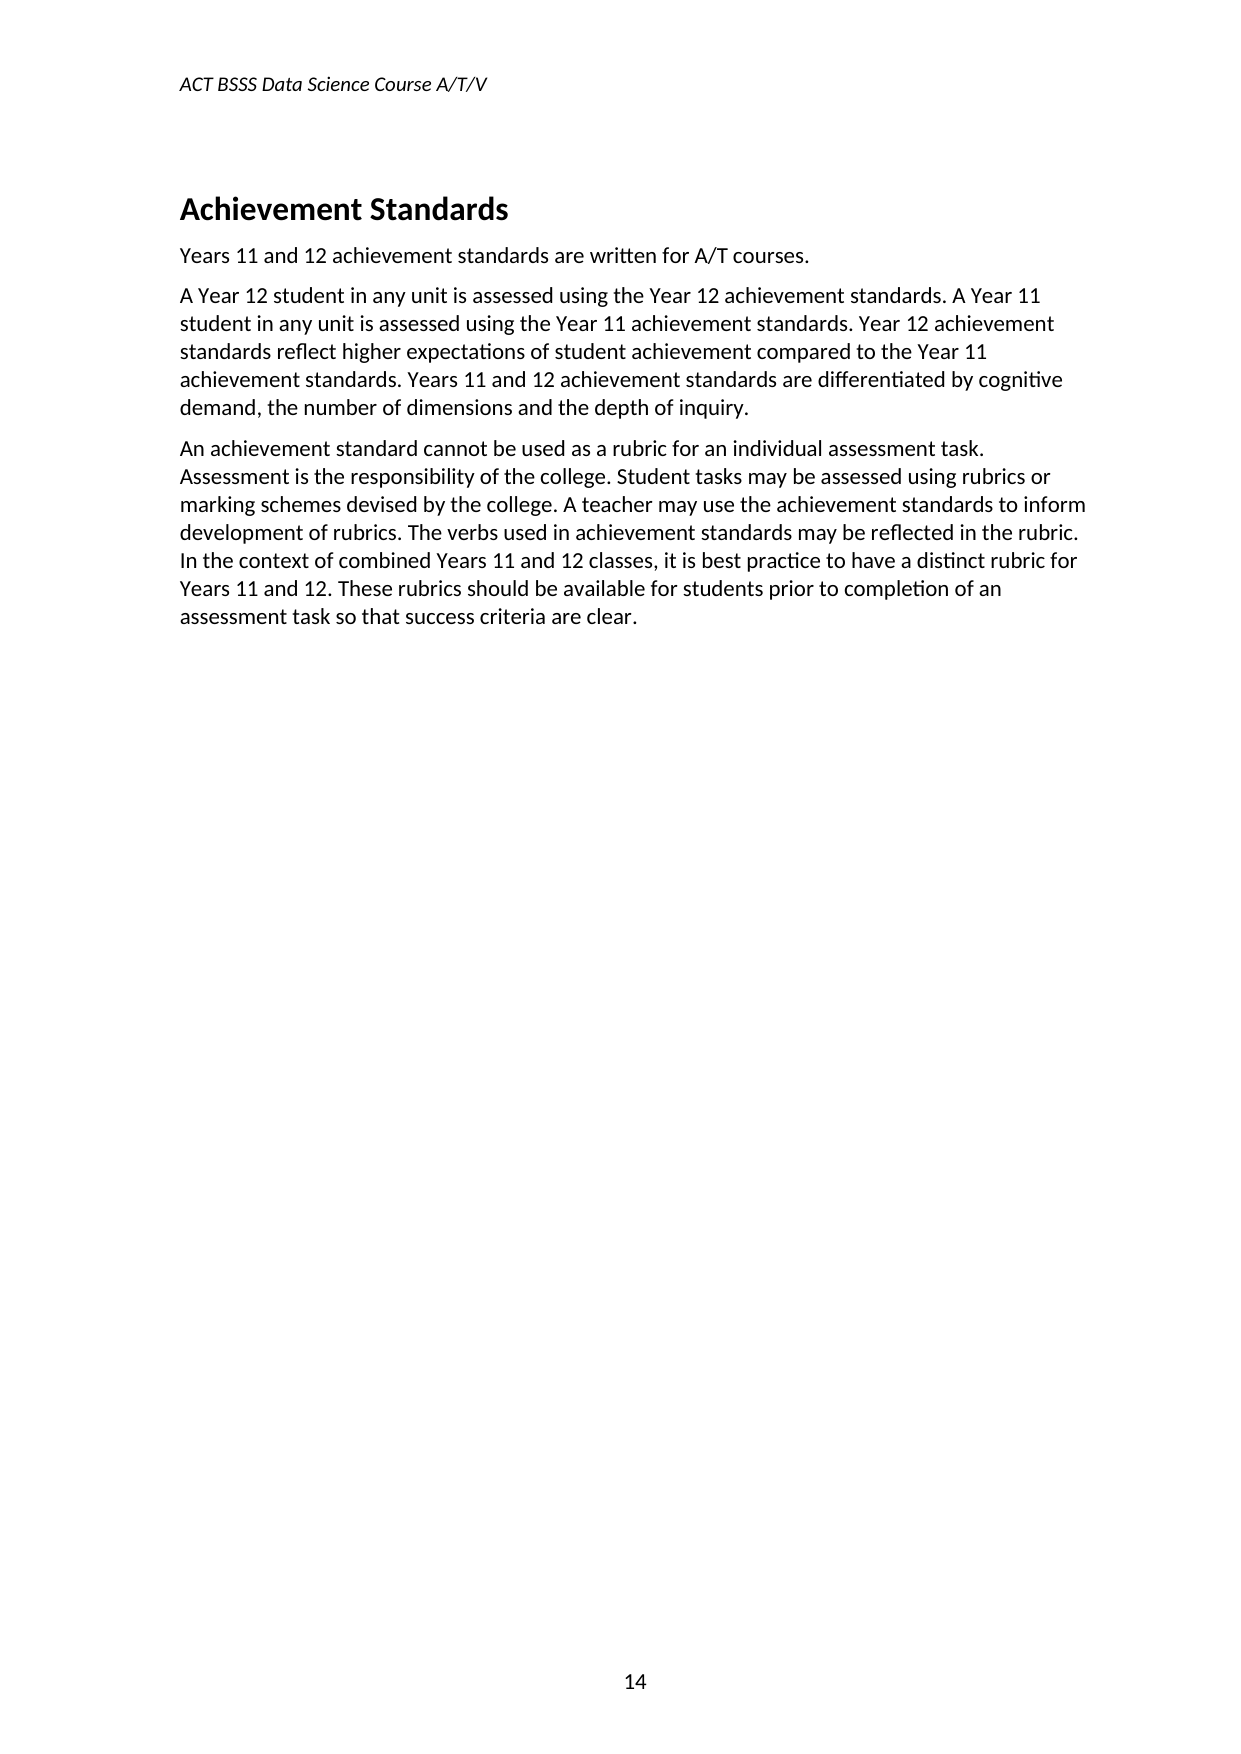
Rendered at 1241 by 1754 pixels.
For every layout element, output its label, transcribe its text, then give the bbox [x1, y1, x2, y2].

text An achievement standard cannot be used as a rubric for an individual assessment task. Assessment is the responsibility of the college. Student tasks may be assessed using rubrics or marking schemes devised by the college. A teacher may use the achievement standards to inform development of rubrics. The verbs used in achievement standards may be reflected in the rubric. In the context of combined Years 11 and 12 classes, it is best practice to have a distinct rubric for Years 11 and 12. These rubrics should be available for students prior to completion of an assessment task so that success criteria are clear. [179, 434, 1090, 630]
text Years 11 and 12 achievement standards are written for A/T courses. [179, 241, 1090, 269]
text A Year 12 student in any unit is assessed using the Year 12 achievement standards. A Year 11 student in any unit is assessed using the Year 11 achievement standards. Year 12 achievement standards reflect higher expectations of student achievement compared to the Year 11 achievement standards. Years 11 and 12 achievement standards are differentiated by cognitive demand, the number of dimensions and the depth of inquiry. [179, 281, 1090, 421]
subtitle Achievement Standards [179, 187, 1090, 228]
